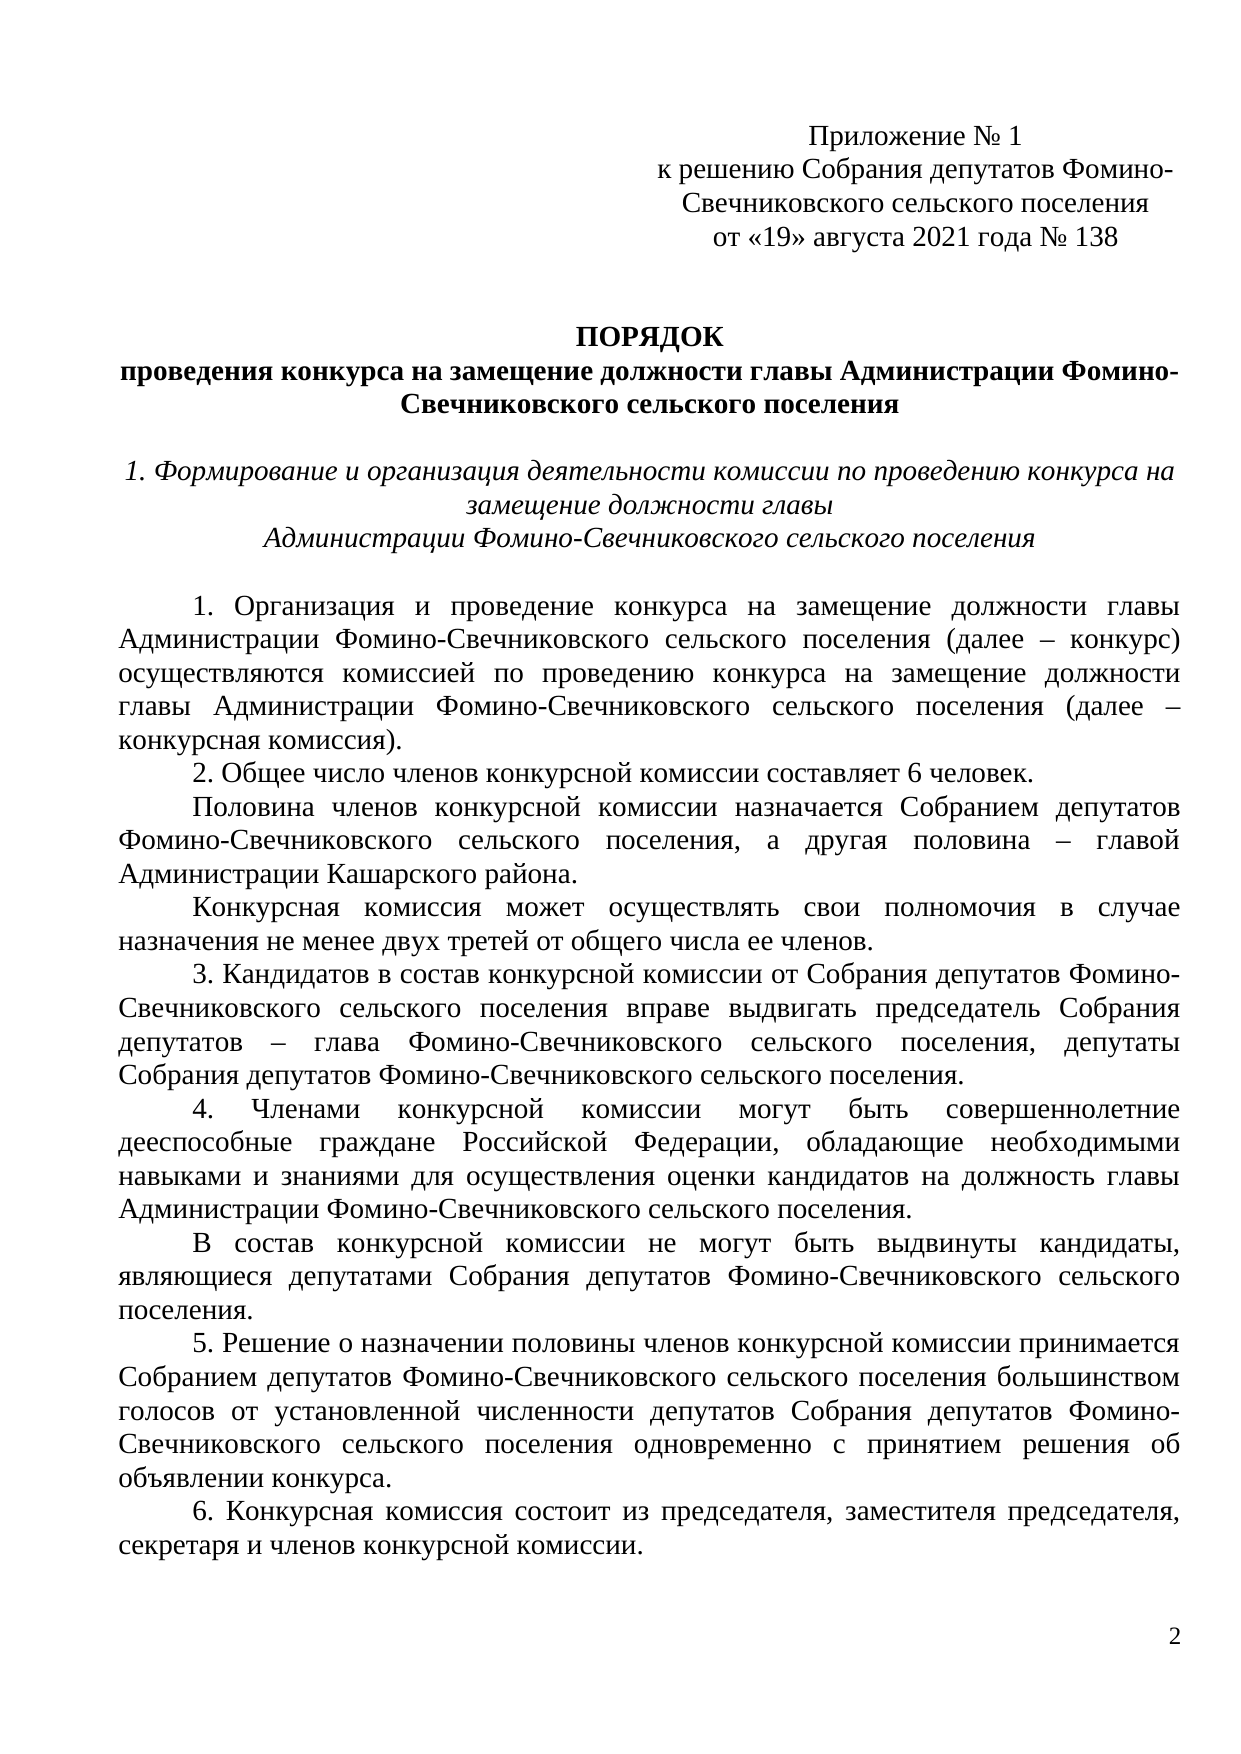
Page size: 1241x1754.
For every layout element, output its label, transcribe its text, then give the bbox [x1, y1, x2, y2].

text В состав конкурсной комиссии не могут быть выдвинуты кандидаты, являющиеся депутатами Собрания депутатов Фомино-Свечниковского сельского поселения. [118, 1225, 1181, 1326]
text к решению Собрания депутатов Фомино-Свечниковского сельского поселения [650, 152, 1181, 219]
text проведения конкурса на замещение должности главы Администрации Фомино-Свечниковского сельского поселения [118, 353, 1181, 420]
text ПОРЯДОК [118, 319, 1181, 353]
text 5. Решение о назначении половины членов конкурсной комиссии принимается Собранием депутатов Фомино-Свечниковского сельского поселения большинством голосов от установленной численности депутатов Собрания депутатов Фомино-Свечниковского сельского поселения одновременно с принятием решения об объявлении конкурса. [118, 1326, 1181, 1493]
text Половина членов конкурсной комиссии назначается Собранием депутатов Фомино-Свечниковского сельского поселения, а другая половина – главой Администрации Кашарского района. [118, 789, 1181, 889]
text 3. Кандидатов в состав конкурсной комиссии от Собрания депутатов Фомино-Свечниковского сельского поселения вправе выдвигать председатель Собрания депутатов – глава Фомино-Свечниковского сельского поселения, депутаты Собрания депутатов Фомино-Свечниковского сельского поселения. [118, 957, 1181, 1091]
text 6. Конкурсная комиссия состоит из председателя, заместителя председателя, секретаря и членов конкурсной комиссии. [118, 1493, 1181, 1560]
text 1. Организация и проведение конкурса на замещение должности главы Администрации Фомино-Свечниковского сельского поселения (далее – конкурс) осуществляются комиссией по проведению конкурса на замещение должности главы Администрации Фомино-Свечниковского сельского поселения (далее – конкурсная комиссия). [118, 588, 1181, 755]
text Администрации Фомино-Свечниковского сельского поселения [118, 521, 1181, 554]
text 4. Членами конкурсной комиссии могут быть совершеннолетние дееспособные граждане Российской Федерации, обладающие необходимыми навыками и знаниями для осуществления оценки кандидатов на должность главы Администрации Фомино-Свечниковского сельского поселения. [118, 1091, 1181, 1225]
text Приложение № 1 [650, 118, 1181, 152]
text Конкурсная комиссия может осуществлять свои полномочия в случае назначения не менее двух третей от общего числа ее членов. [118, 889, 1181, 957]
text 1. Формирование и организация деятельности комиссии по проведению конкурса на замещение должности главы [118, 453, 1181, 521]
text от «19» августа 2021 года № 138 [650, 219, 1181, 252]
text 2. Общее число членов конкурсной комиссии составляет 6 человек. [118, 755, 1181, 789]
